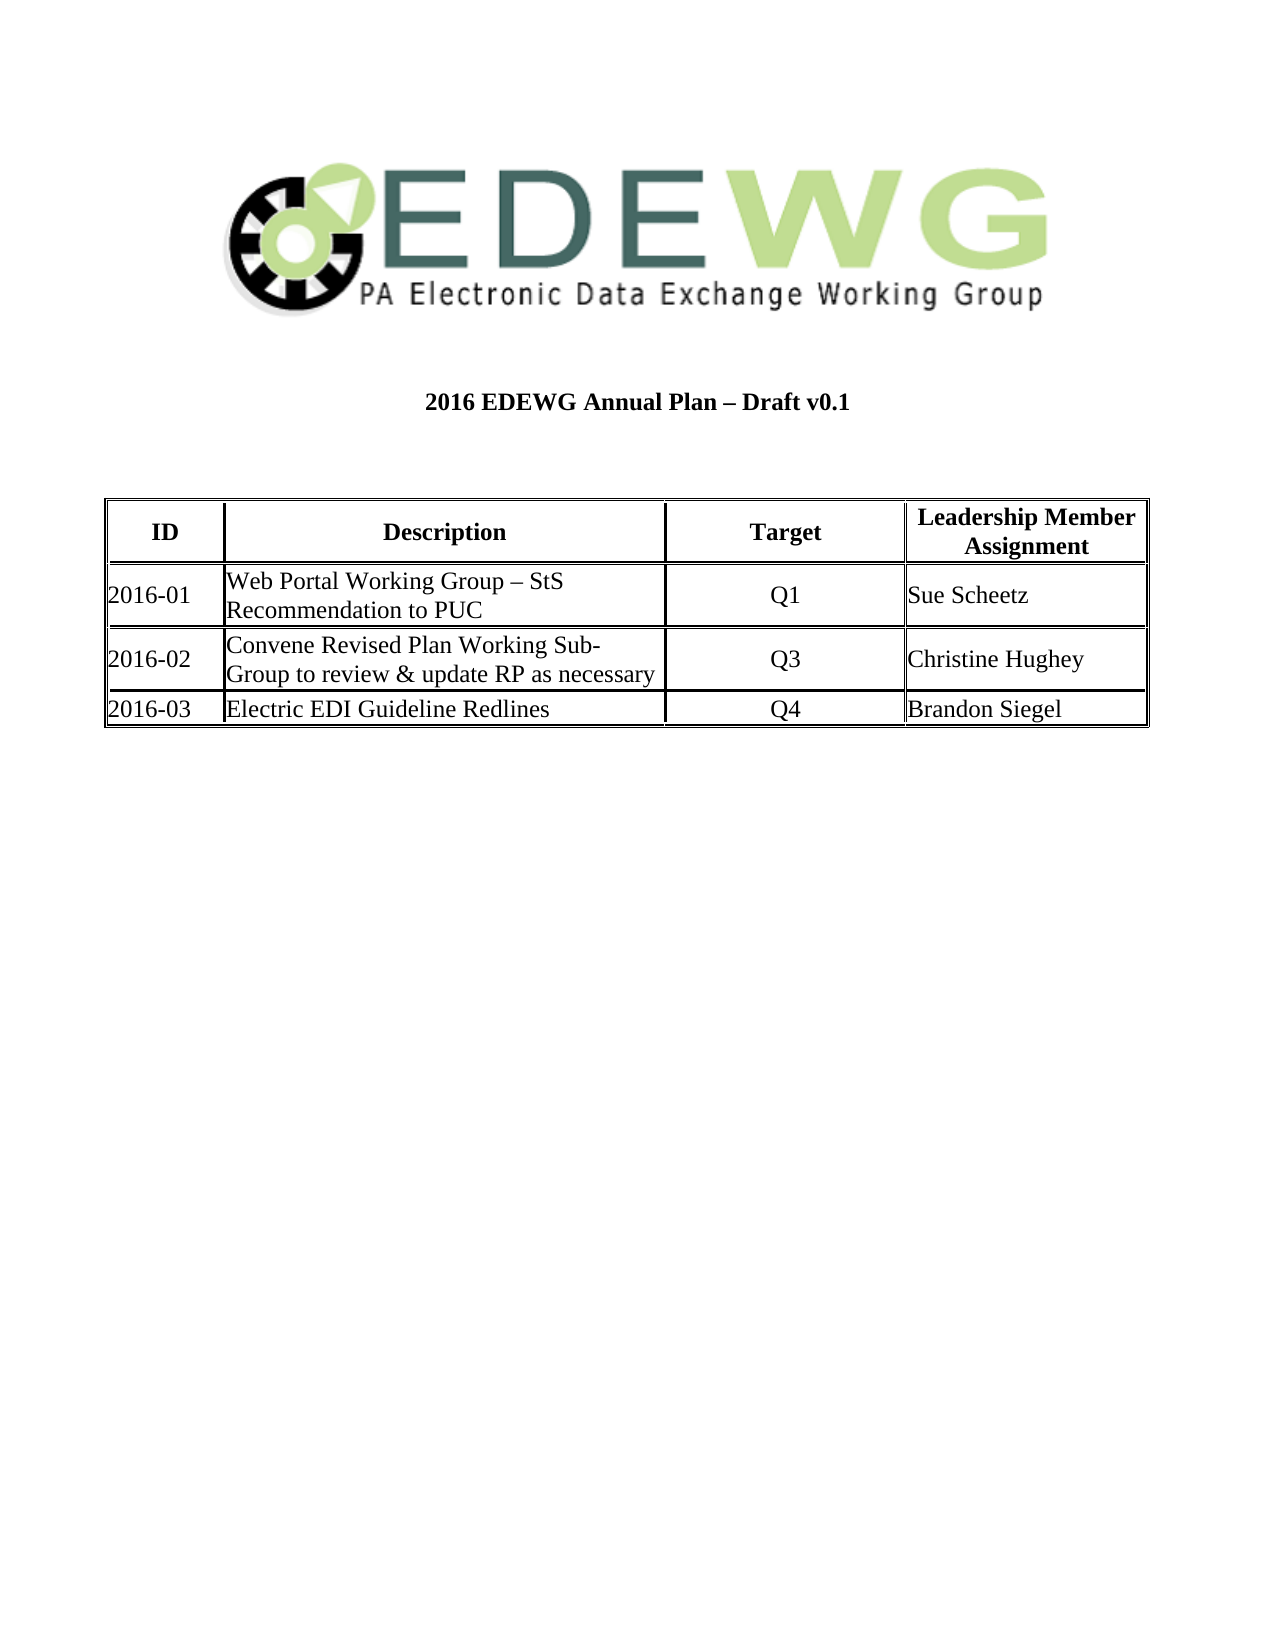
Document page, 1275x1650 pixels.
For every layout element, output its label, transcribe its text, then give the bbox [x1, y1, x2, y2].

table_cell 2016-03 [108, 689, 224, 724]
text 2016 EDEWG Annual Plan – Draft v0.1 [150, 387, 1125, 416]
table_cell Q1 [667, 565, 904, 625]
table_cell Q3 [667, 629, 904, 689]
table_cell Web Portal Working Group – StS Recommendation to PUC [226, 565, 664, 625]
table_header Target [665, 501, 906, 561]
table_cell 2016-01 [108, 561, 223, 625]
table_cell Electric EDI Guideline Redlines [224, 692, 665, 724]
table_header ID [108, 501, 224, 561]
table_cell Christine Hughey [907, 625, 1147, 689]
table_header Leadership Member Assignment [906, 501, 1146, 561]
table_cell Convene Revised Plan Working Sub-Group to review & update RP as necessary [226, 629, 664, 689]
table_cell Brandon Siegel [906, 689, 1146, 724]
table_cell 2016-02 [108, 625, 223, 689]
table_cell Sue Scheetz [907, 561, 1147, 625]
table_cell Q4 [665, 692, 906, 724]
picture [215, 150, 1060, 330]
table_header Description [224, 499, 665, 561]
